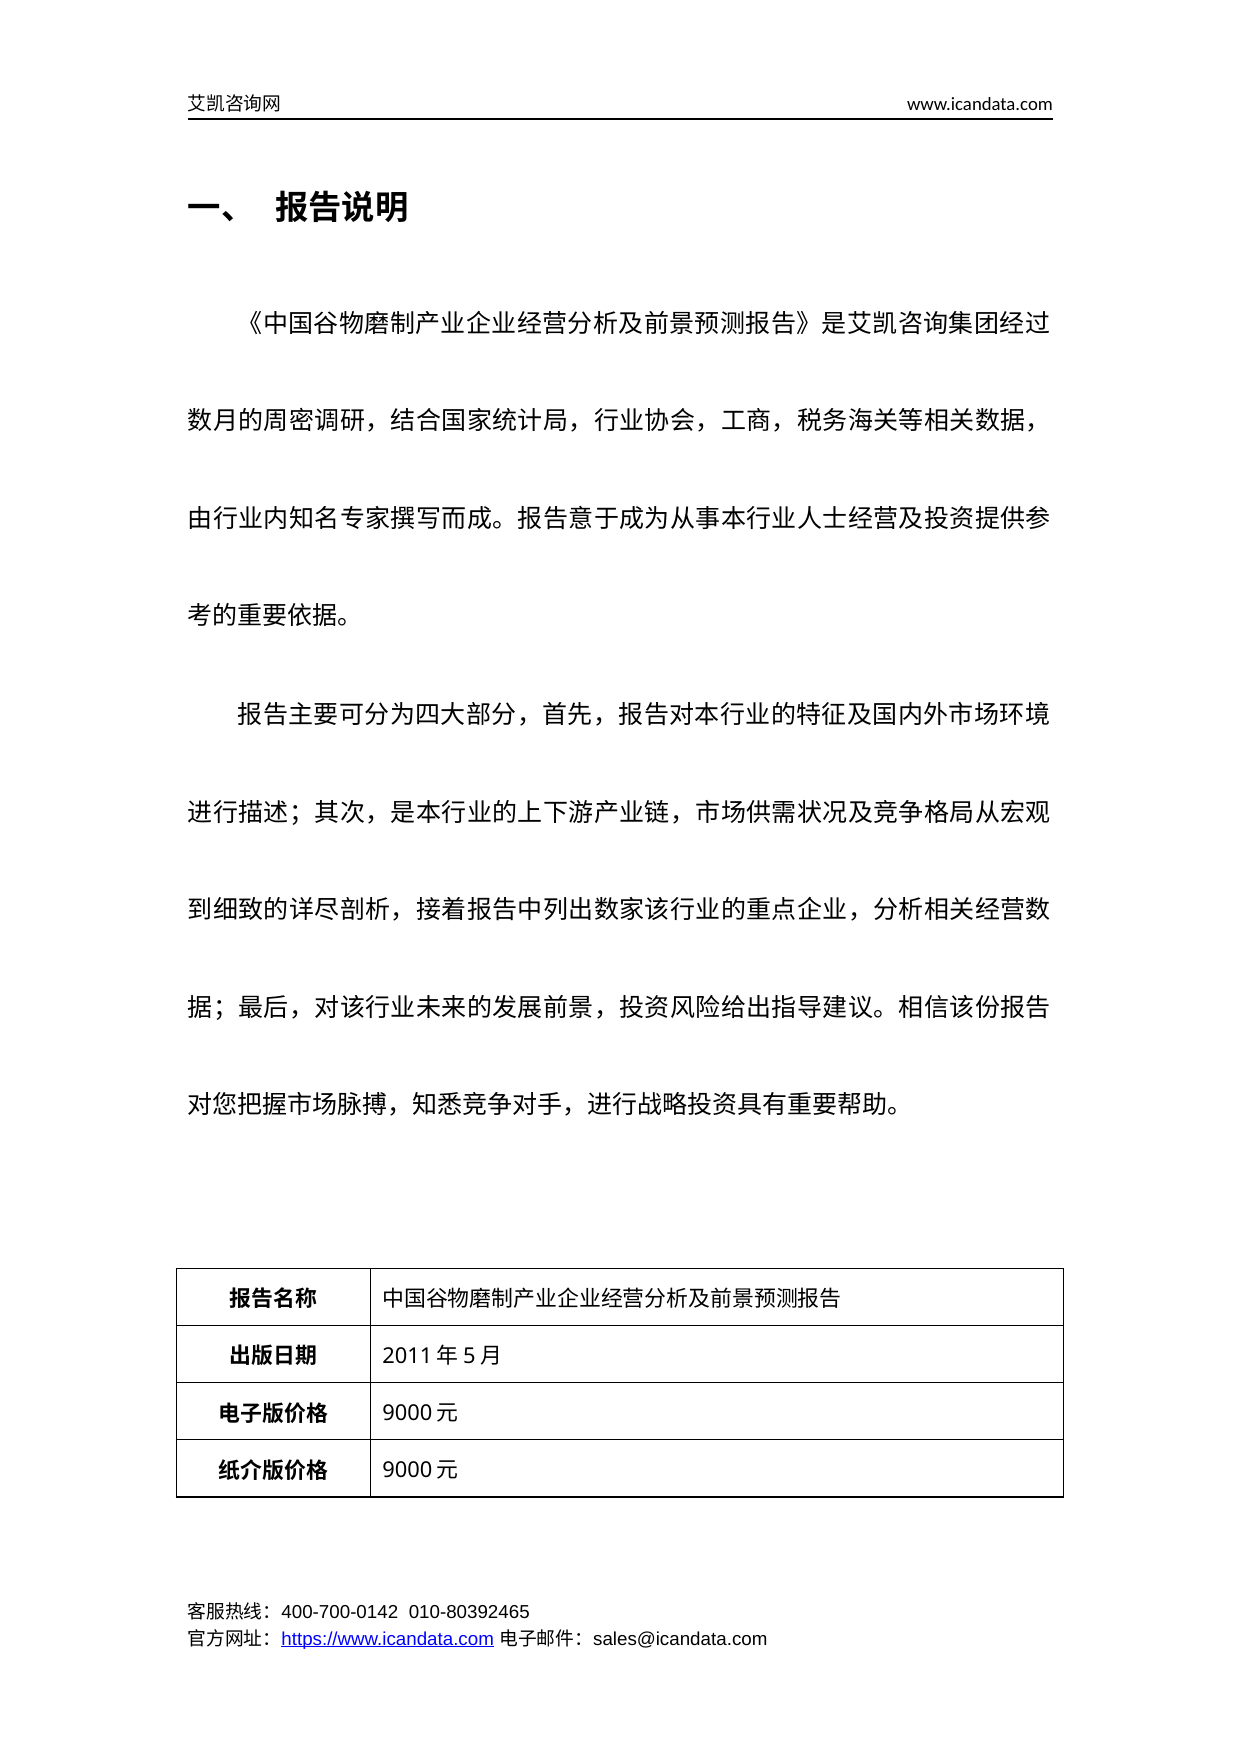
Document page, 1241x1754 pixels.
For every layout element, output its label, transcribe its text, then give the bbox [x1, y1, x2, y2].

table_cell 出版日期 [177, 1326, 370, 1382]
subtitle 报告说明 [187, 172, 1053, 237]
text 报告主要可分为四大部分，首先，报告对本行业的特征及国内外市场环境进行描述；其次，是本行业的上下游产业链，市场供需状况及竞争格局从宏观到细致的详尽剖析，接着报告中列出数家该行业的重点企业，分析相关经营数据；最后，对该行业未来的发展前景，投资风险给出指导建议。相信该份报告对您把握市场脉搏，知悉竞争对手，进行战略投资具有重要帮助。 [187, 681, 1053, 1136]
table_cell 9000元 [371, 1440, 1063, 1496]
text 《中国谷物磨制产业企业经营分析及前景预测报告》是艾凯咨询集团经过数月的周密调研，结合国家统计局，行业协会，工商，税务海关等相关数据，由行业内知名专家撰写而成。报告意于成为从事本行业人士经营及投资提供参考的重要依据。 [187, 289, 1053, 646]
table_cell 9000元 [371, 1383, 1063, 1439]
table_cell 2011年5月 [371, 1326, 1063, 1382]
table_cell 纸介版价格 [177, 1440, 370, 1496]
table_header 中国谷物磨制产业企业经营分析及前景预测报告 [371, 1269, 1063, 1325]
table_cell 电子版价格 [177, 1383, 370, 1439]
table_header 报告名称 [177, 1269, 370, 1325]
